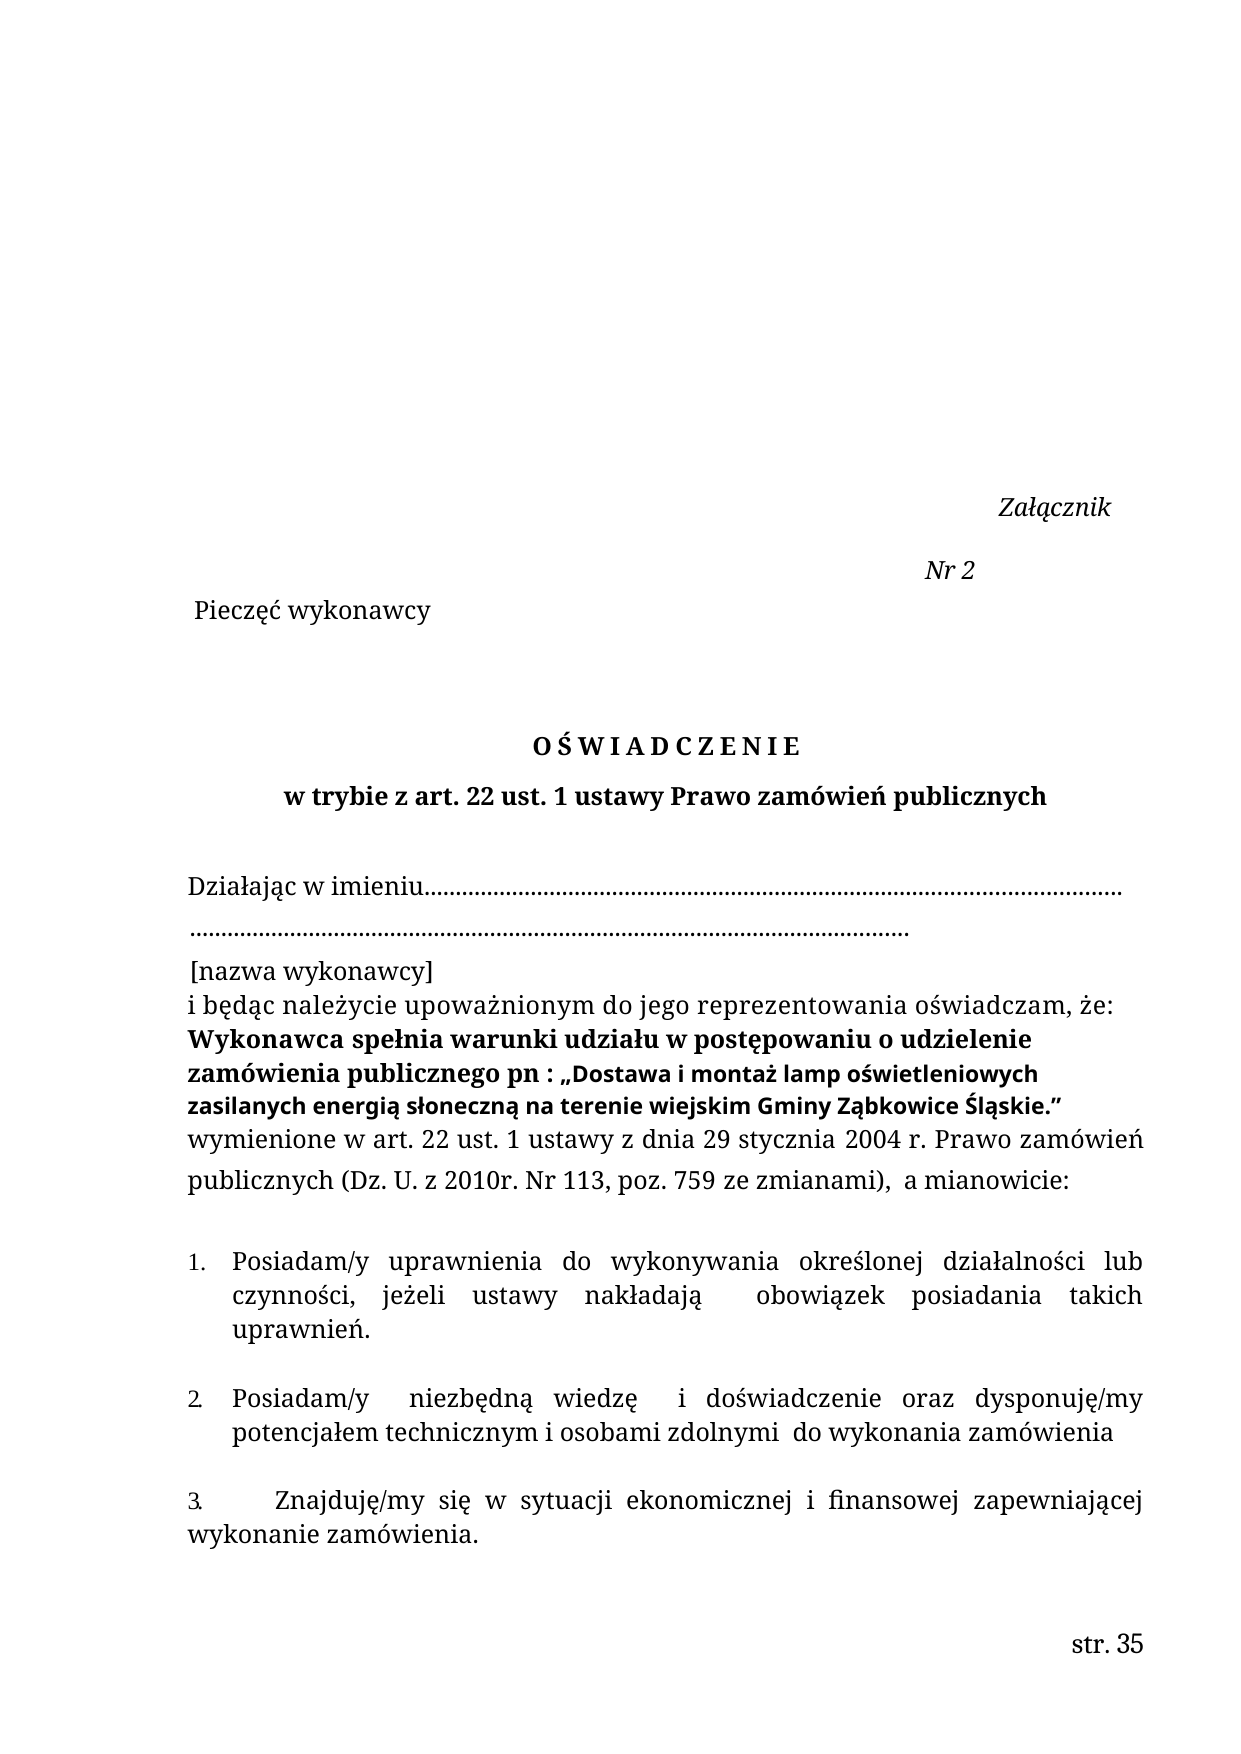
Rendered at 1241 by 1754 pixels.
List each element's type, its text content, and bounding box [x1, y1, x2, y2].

text [nazwa wykonawcy] [189, 954, 1144, 988]
text Pieczęć wykonawcy [187, 592, 1144, 626]
text Działając w imieniu [187, 869, 1144, 903]
text wymienione w art. 22 ust. 1 ustawy z dnia 29 stycznia 2004 r. Prawo zamówień publicznych (Dz. U. z 2010r. Nr 113, poz. 759 ze zmianami), a mianowicie: [187, 1121, 1144, 1196]
list Posiadam/y uprawnienia do wykonywania określonej działalności lub czynności, jeżeli ustawy nakładają obowiązek posiadania takich uprawnień. [187, 1244, 1144, 1346]
list Posiadam/y niezbędną wiedzę i doświadczenie oraz dysponuję/my potencjałem technicznym i osobami zdolnymi do wykonania zamówienia [187, 1380, 1144, 1448]
text i będąc należycie upoważnionym do jego reprezentowania oświadczam, że: Wykonawca spełnia warunki udziału w postępowaniu o udzielenie zamówienia publicznego pn : „Dostawa i montaż lamp oświetleniowych zasilanych energią słoneczną na terenie wiejskim Gminy Ząbkowice Śląskie.” [187, 988, 1144, 1121]
text Załącznik Nr 2 [925, 465, 1144, 592]
text w trybie z art. 22 ust. 1 ustawy Prawo zamówień publicznych [187, 779, 1144, 813]
list Znajduję/my się w sytuacji ekonomicznej i finansowej zapewniającej wykonanie zamówienia. [187, 1482, 1144, 1551]
text O Ś W I A D C Z E N I E [187, 729, 1144, 763]
